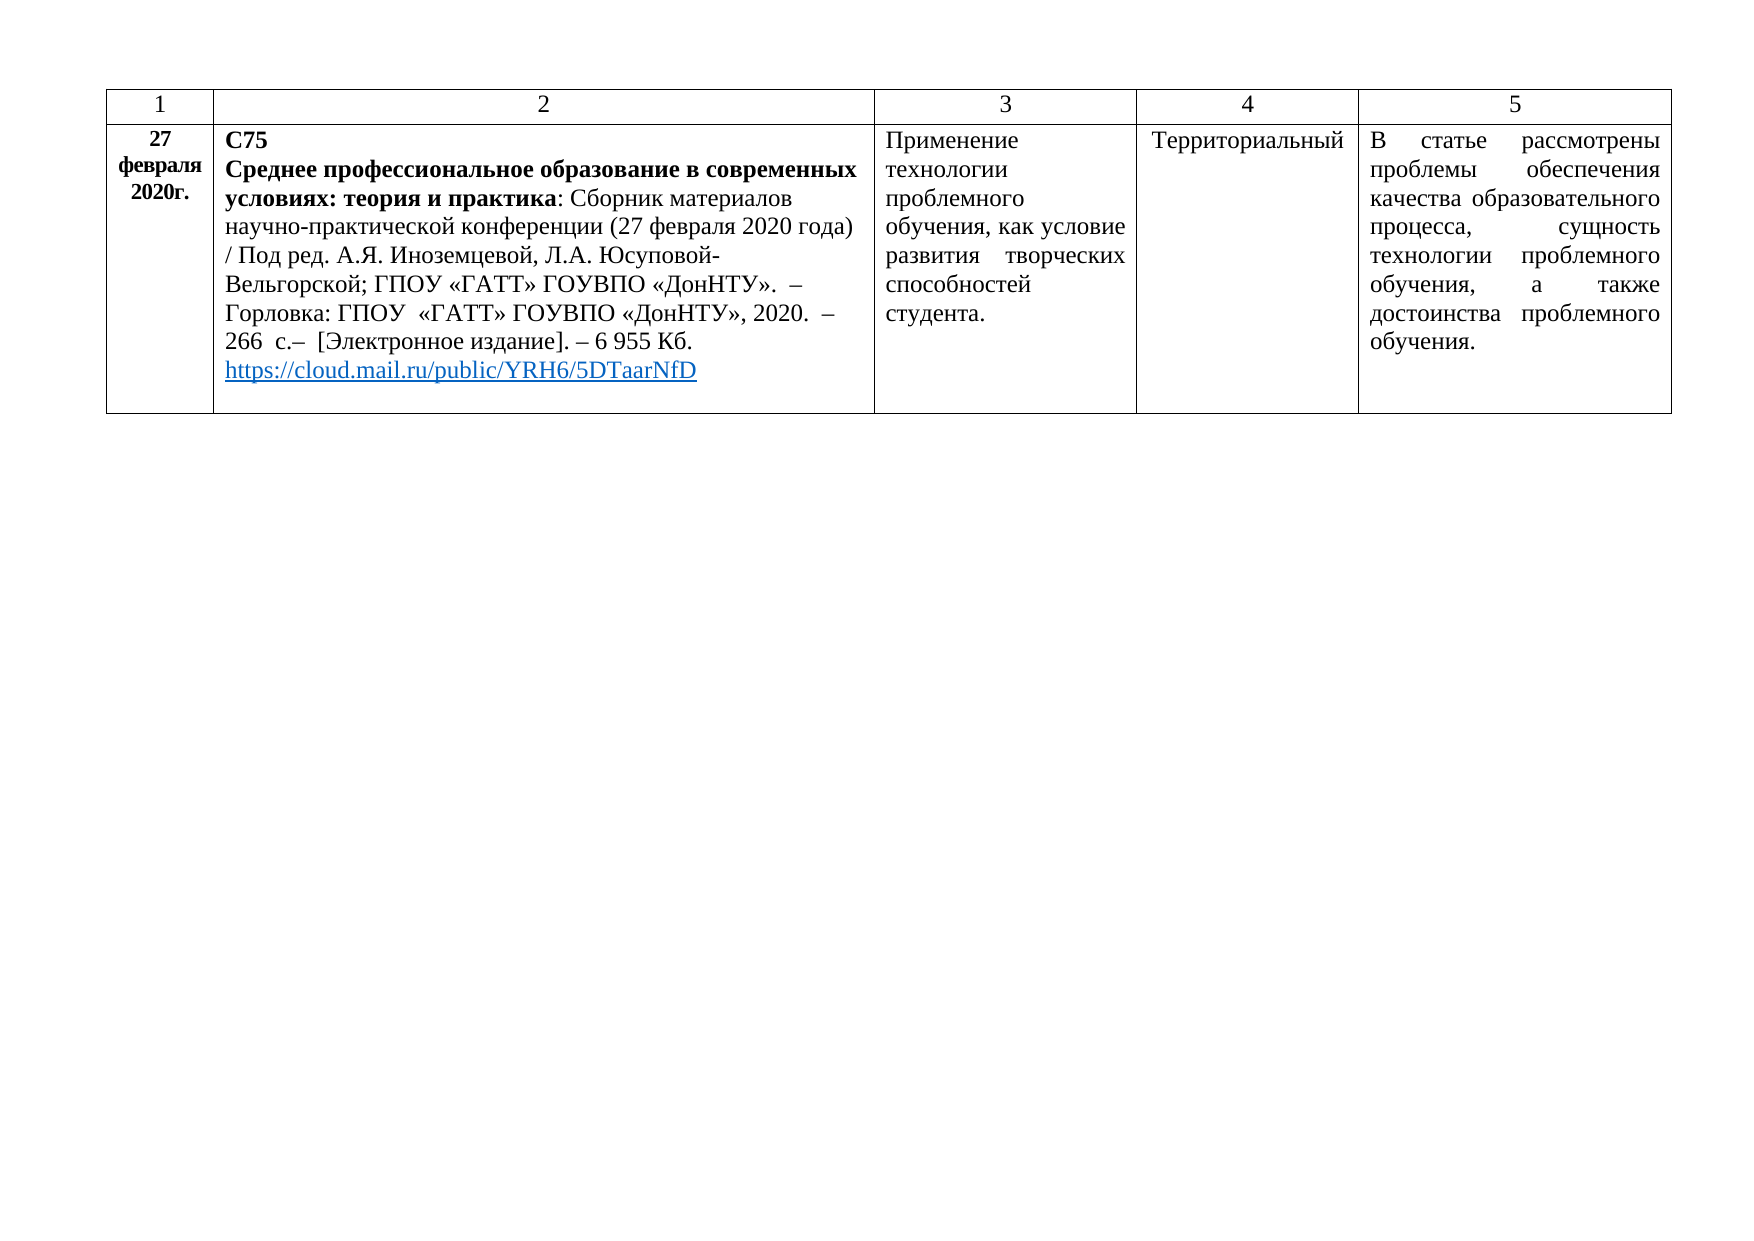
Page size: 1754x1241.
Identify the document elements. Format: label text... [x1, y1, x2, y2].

table_cell С75 Среднее профессиональное образование в современных условиях: теория и практика: Сборник материалов научно-практической конференции (27 февраля 2020 года) / Под ред. А.Я. Иноземцевой, Л.А. Юсуповой-Вельгорской; ГПОУ «ГАТТ» ГОУВПО «ДонНТУ». – Горловка: ГПОУ «ГАТТ» ГОУВПО «ДонНТУ», 2020. – 266 с.– [Электронное издание]. – 6 955 Кб. https://cloud.mail.ru/public/YRH6/5DTaarNfD [214, 125, 874, 413]
table_cell В статье рассмотрены проблемы обеспечения качества образовательного процесса, сущность технологии проблемного обучения, а также достоинства проблемного обучения. [1359, 125, 1671, 413]
table_cell 5 [1359, 90, 1671, 124]
table_cell Применение технологии проблемного обучения, как условие развития творческих способностей студента. [875, 125, 1136, 413]
table_cell Территориальный [1137, 125, 1358, 413]
table_cell 4 [1137, 90, 1358, 124]
table_cell 3 [875, 90, 1136, 124]
table_cell 1 [107, 90, 213, 124]
table_cell 27 февраля 2020г. [107, 125, 213, 413]
table_cell 2 [214, 90, 874, 124]
